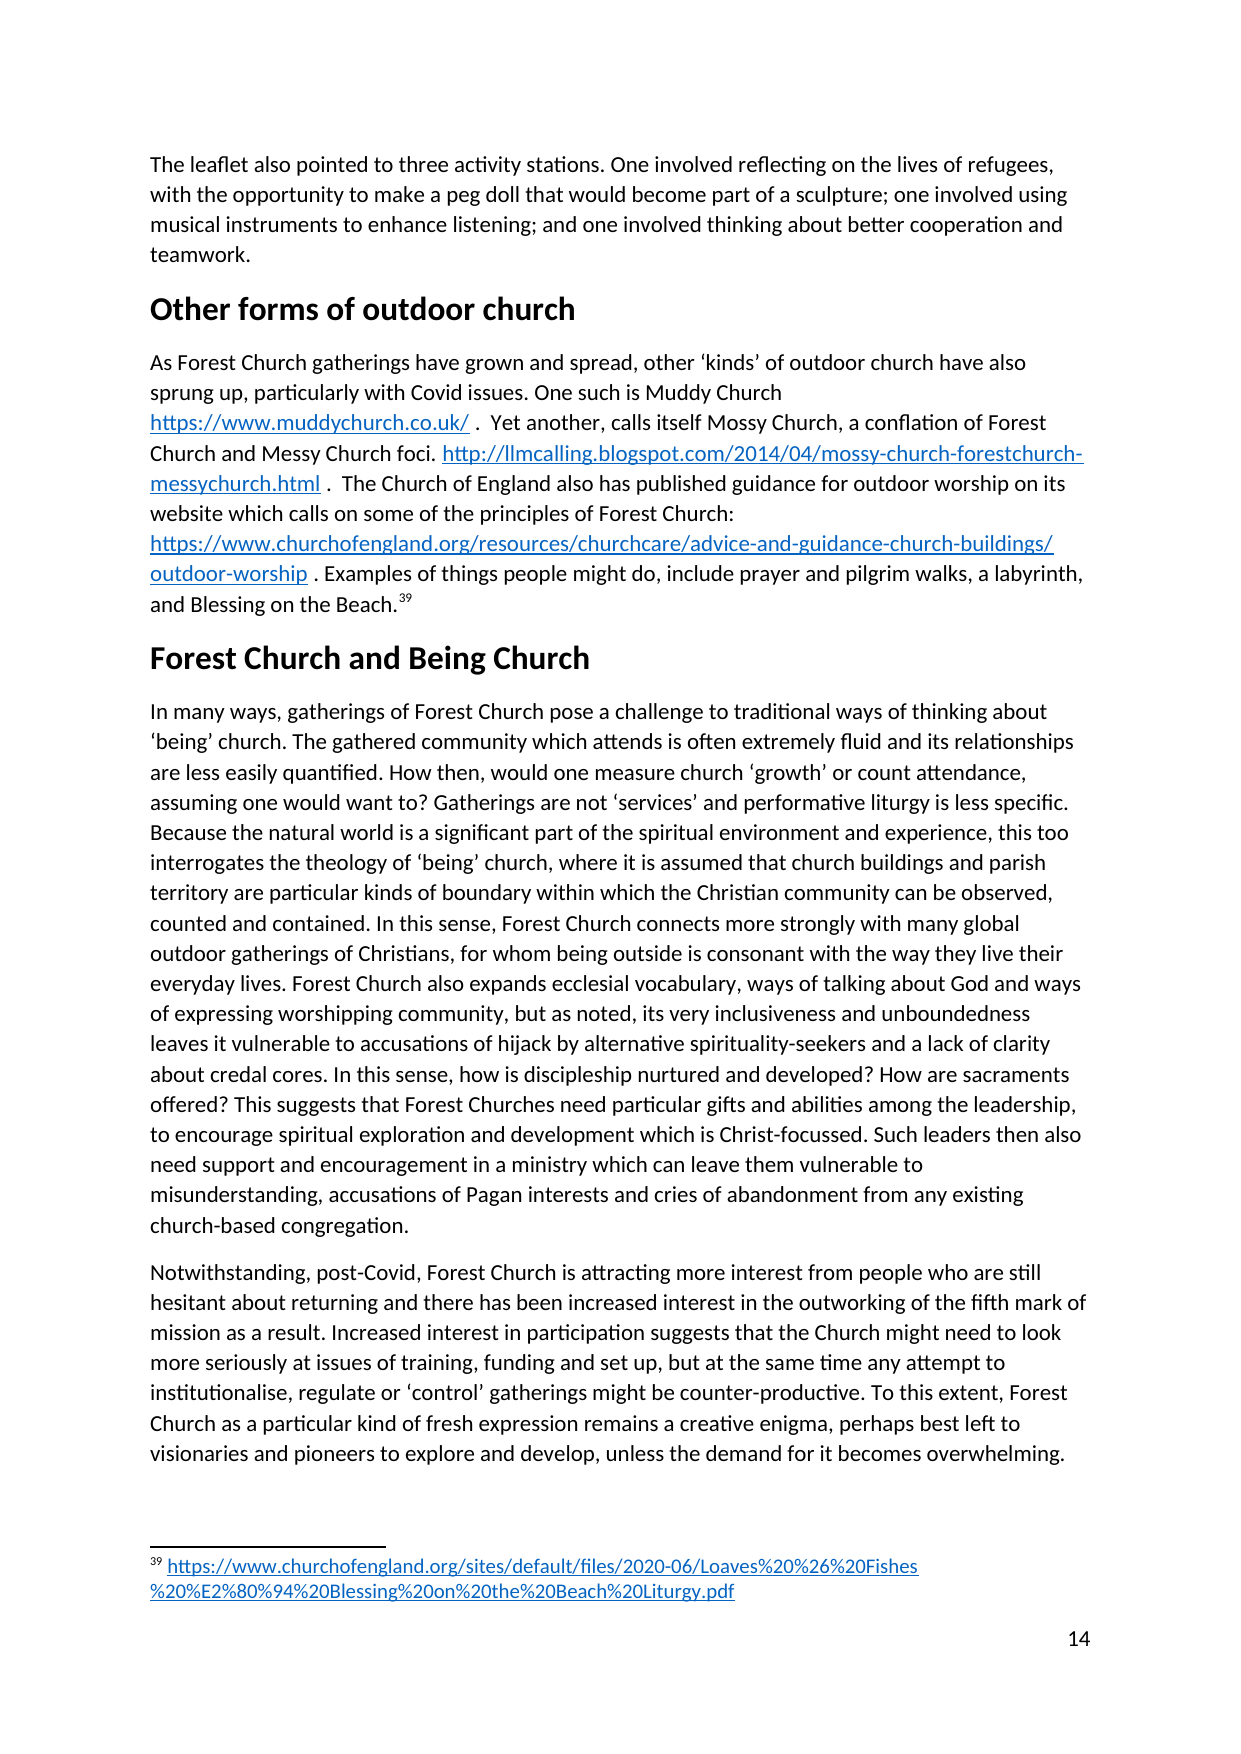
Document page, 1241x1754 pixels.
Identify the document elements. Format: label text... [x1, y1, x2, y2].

text Notwithstanding, post-Covid, Forest Church is attracting more interest from people who are still hesitant about returning and there has been increased interest in the outworking of the fifth mark of mission as a result. Increased interest in participation suggests that the Church might need to look more seriously at issues of training, funding and set up, but at the same time any attempt to institutionalise, regulate or ‘control’ gatherings might be counter-productive. To this extent, Forest Church as a particular kind of fresh expression remains a creative enigma, perhaps best left to visionaries and pioneers to explore and develop, unless the demand for it becomes overwhelming. [150, 1258, 1090, 1467]
text The leaflet also pointed to three activity stations. One involved reflecting on the lives of refugees, with the opportunity to make a peg doll that would become part of a sculpture; one involved using musical instruments to enhance listening; and one involved thinking about better cooperation and teamwork. [150, 150, 1090, 269]
text As Forest Church gatherings have grown and spread, other ‘kinds’ of outdoor church have also sprung up, particularly with Covid issues. One such is Muddy Church https://www.muddychurch.co.uk/ . Yet another, calls itself Mossy Church, a conflation of Forest Church and Messy Church foci. http://llmcalling.blogspot.com/2014/04/mossy-church-forestchurch-messychurch.html . The Church of England also has published guidance for outdoor worship on its website which calls on some of the principles of Forest Church: https://www.churchofengland.org/resources/churchcare/advice-and-guidance-church-buildings/outdoor-worship . Examples of things people might do, include prayer and pilgrim walks, a labyrinth, and Blessing on the Beach. [150, 348, 1090, 618]
text Forest Church and Being Church [150, 637, 1090, 677]
text Other forms of outdoor church [150, 287, 1090, 328]
text In many ways, gatherings of Forest Church pose a challenge to traditional ways of thinking about ‘being’ church. The gathered community which attends is often extremely fluid and its relationships are less easily quantified. How then, would one measure church ‘growth’ or count attendance, assuming one would want to? Gatherings are not ‘services’ and performative liturgy is less specific. Because the natural world is a significant part of the spiritual environment and experience, this too interrogates the theology of ‘being’ church, where it is assumed that church buildings and parish territory are particular kinds of boundary within which the Christian community can be observed, counted and contained. In this sense, Forest Church connects more strongly with many global outdoor gatherings of Christians, for whom being outside is consonant with the way they live their everyday lives. Forest Church also expands ecclesial vocabulary, ways of talking about God and ways of expressing worshipping community, but as noted, its very inclusiveness and unboundedness leaves it vulnerable to accusations of hijack by alternative spirituality-seekers and a lack of clarity about credal cores. In this sense, how is discipleship nurtured and developed? How are sacraments offered? This suggests that Forest Churches need particular gifts and abilities among the leadership, to encourage spiritual exploration and development which is Christ-focussed. Such leaders then also need support and encouragement in a ministry which can leave them vulnerable to misunderstanding, accusations of Pagan interests and cries of abandonment from any existing church-based congregation. [150, 697, 1090, 1239]
